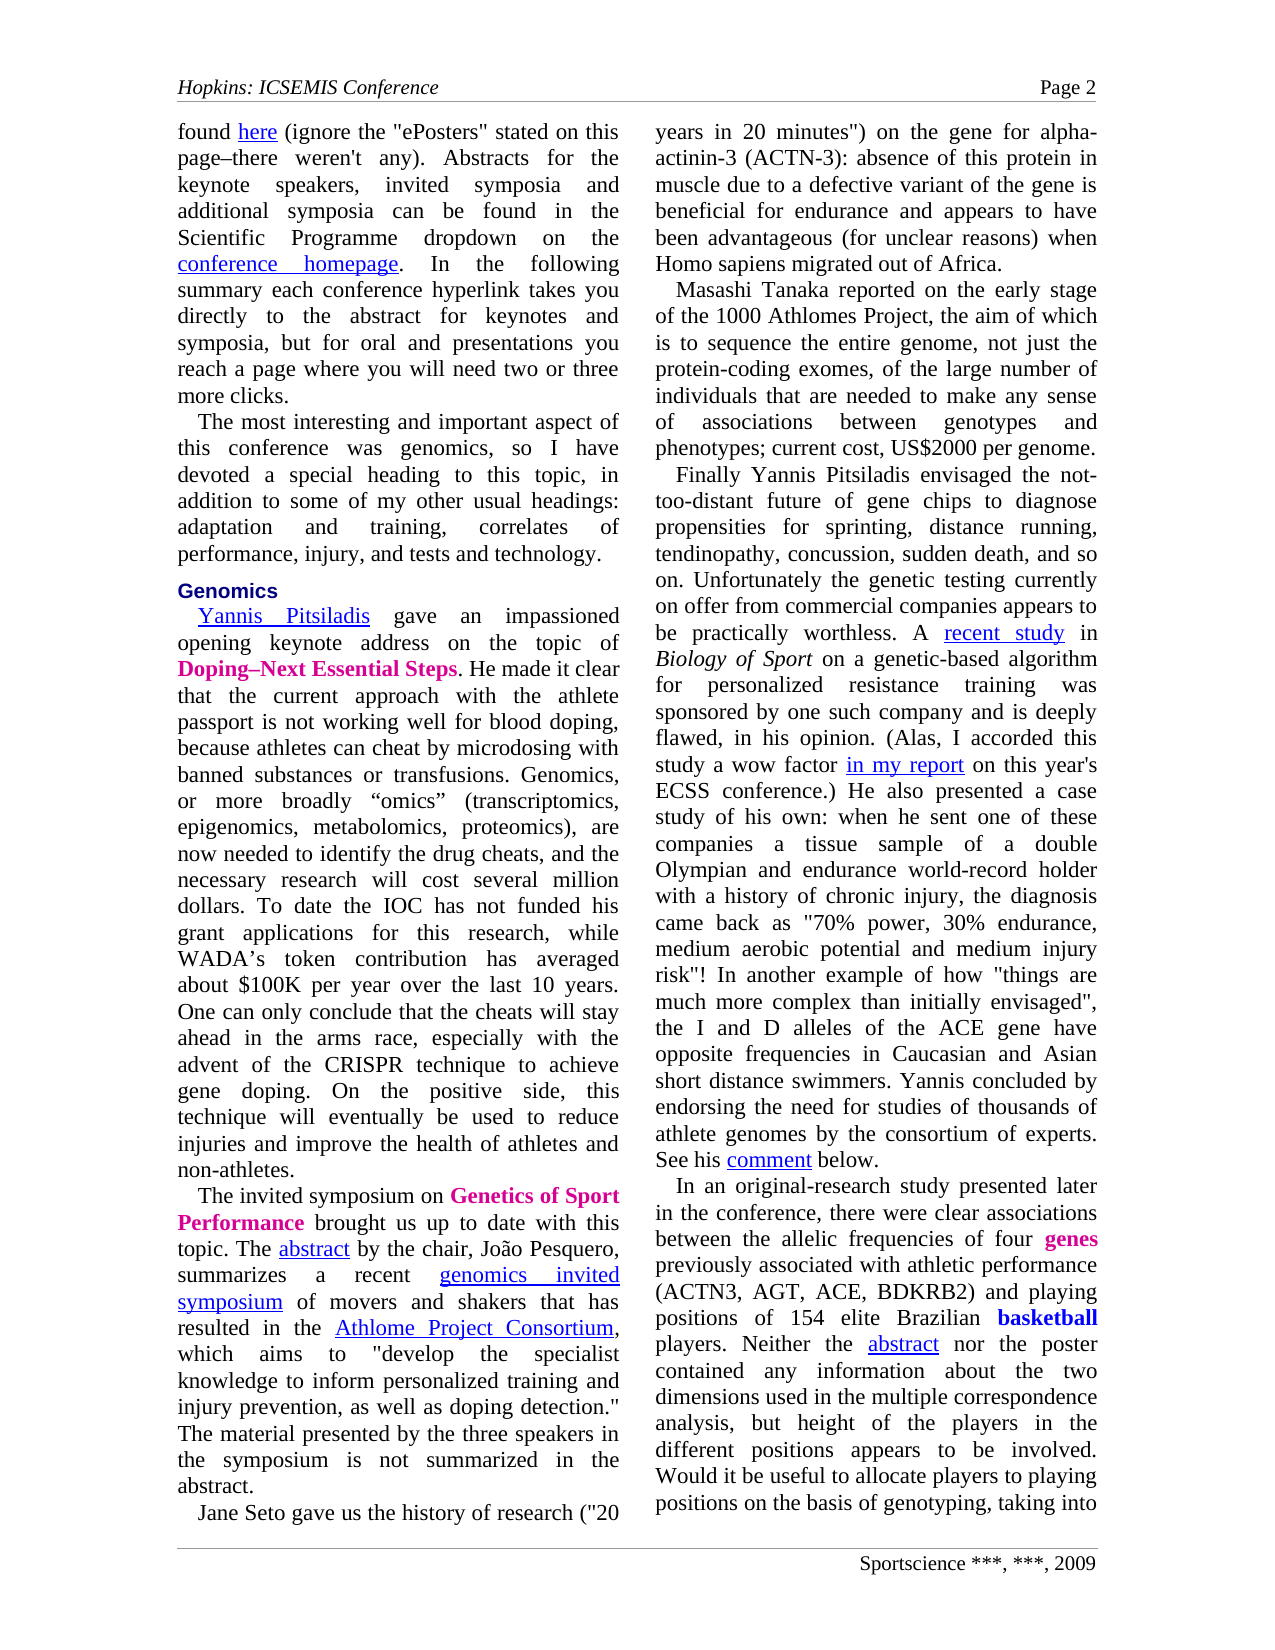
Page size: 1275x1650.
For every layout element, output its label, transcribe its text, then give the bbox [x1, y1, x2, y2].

text Masashi Tanaka reported on the early stage of the 1000 Athlomes Project, the aim of which is to sequence the entire genome, not just the protein-coding exomes, of the large number of individuals that are needed to make any sense of associations between genotypes and phenotypes; current cost, US$2000 per genome. [655, 276, 1098, 461]
text The invited symposium on Genetics of Sport Performance brought us up to date with this topic. The abstract by the chair, João Pesquero, summarizes a recent genomics invited symposium of movers and shakers that has resulted in the Athlome Project Consortium, which aims to "develop the specialist knowledge to inform personalized training and injury prevention, as well as doping detection." The material presented by the three speakers in the symposium is not summarized in the abstract. [177, 1182, 620, 1499]
text Finally Yannis Pitsiladis envisaged the not-too-distant future of gene chips to diagnose propensities for sprinting, distance running, tendinopathy, concussion, sudden death, and so on. Unfortunately the genetic testing currently on offer from commercial companies appears to be practically worthless. A recent study in Biology of Sport on a genetic-based algorithm for personalized resistance training was sponsored by one such company and is deeply flawed, in his opinion. (Alas, I accorded this study a wow factor in my report on this year's ECSS conference.) He also presented a case study of his own: when he sent one of these companies a tissue sample of a double Olympian and endurance world-record holder with a history of chronic injury, the diagnosis came back as "70% power, 30% endurance, medium aerobic potential and medium injury risk"! In another example of how "things are much more complex than initially envisaged", the I and D alleles of the ACE gene have opposite frequencies in Caucasian and Asian short distance swimmers. Yannis concluded by endorsing the need for studies of thousands of athlete genomes by the consortium of experts. See his comment below. [655, 461, 1098, 1172]
subtitle Genomics [177, 579, 620, 603]
text Yannis Pitsiladis gave an impassioned opening keynote address on the topic of Doping–Next Essential Steps. He made it clear that the current approach with the athlete passport is not working well for blood doping, because athletes can cheat by microdosing with banned substances or transfusions. Genomics, or more broadly “omics” (transcriptomics, epigenomics, metabolomics, proteomics), are now needed to identify the drug cheats, and the necessary research will cost several million dollars. To date the IOC has not funded his grant applications for this research, while WADA’s token contribution has averaged about $100K per year over the last 10 years. One can only conclude that the cheats will stay ahead in the arms race, especially with the advent of the CRISPR technique to achieve gene doping. On the positive side, this technique will eventually be used to reduce injuries and improve the health of athletes and non-athletes. [177, 603, 620, 1182]
text The most interesting and important aspect of this conference was genomics, so I have devoted a special heading to this topic, in addition to some of my other usual headings: adaptation and training, correlates of performance, injury, and tests and technology. [177, 408, 620, 566]
text Jane Seto gave us the history of research ("20 years in 20 minutes") on the gene for alpha-actinin-3 (ACTN-3): absence of this protein in muscle due to a defective variant of the gene is beneficial for endurance and appears to have been advantageous (for unclear reasons) when Homo sapiens migrated out of Africa. [655, 118, 1098, 276]
